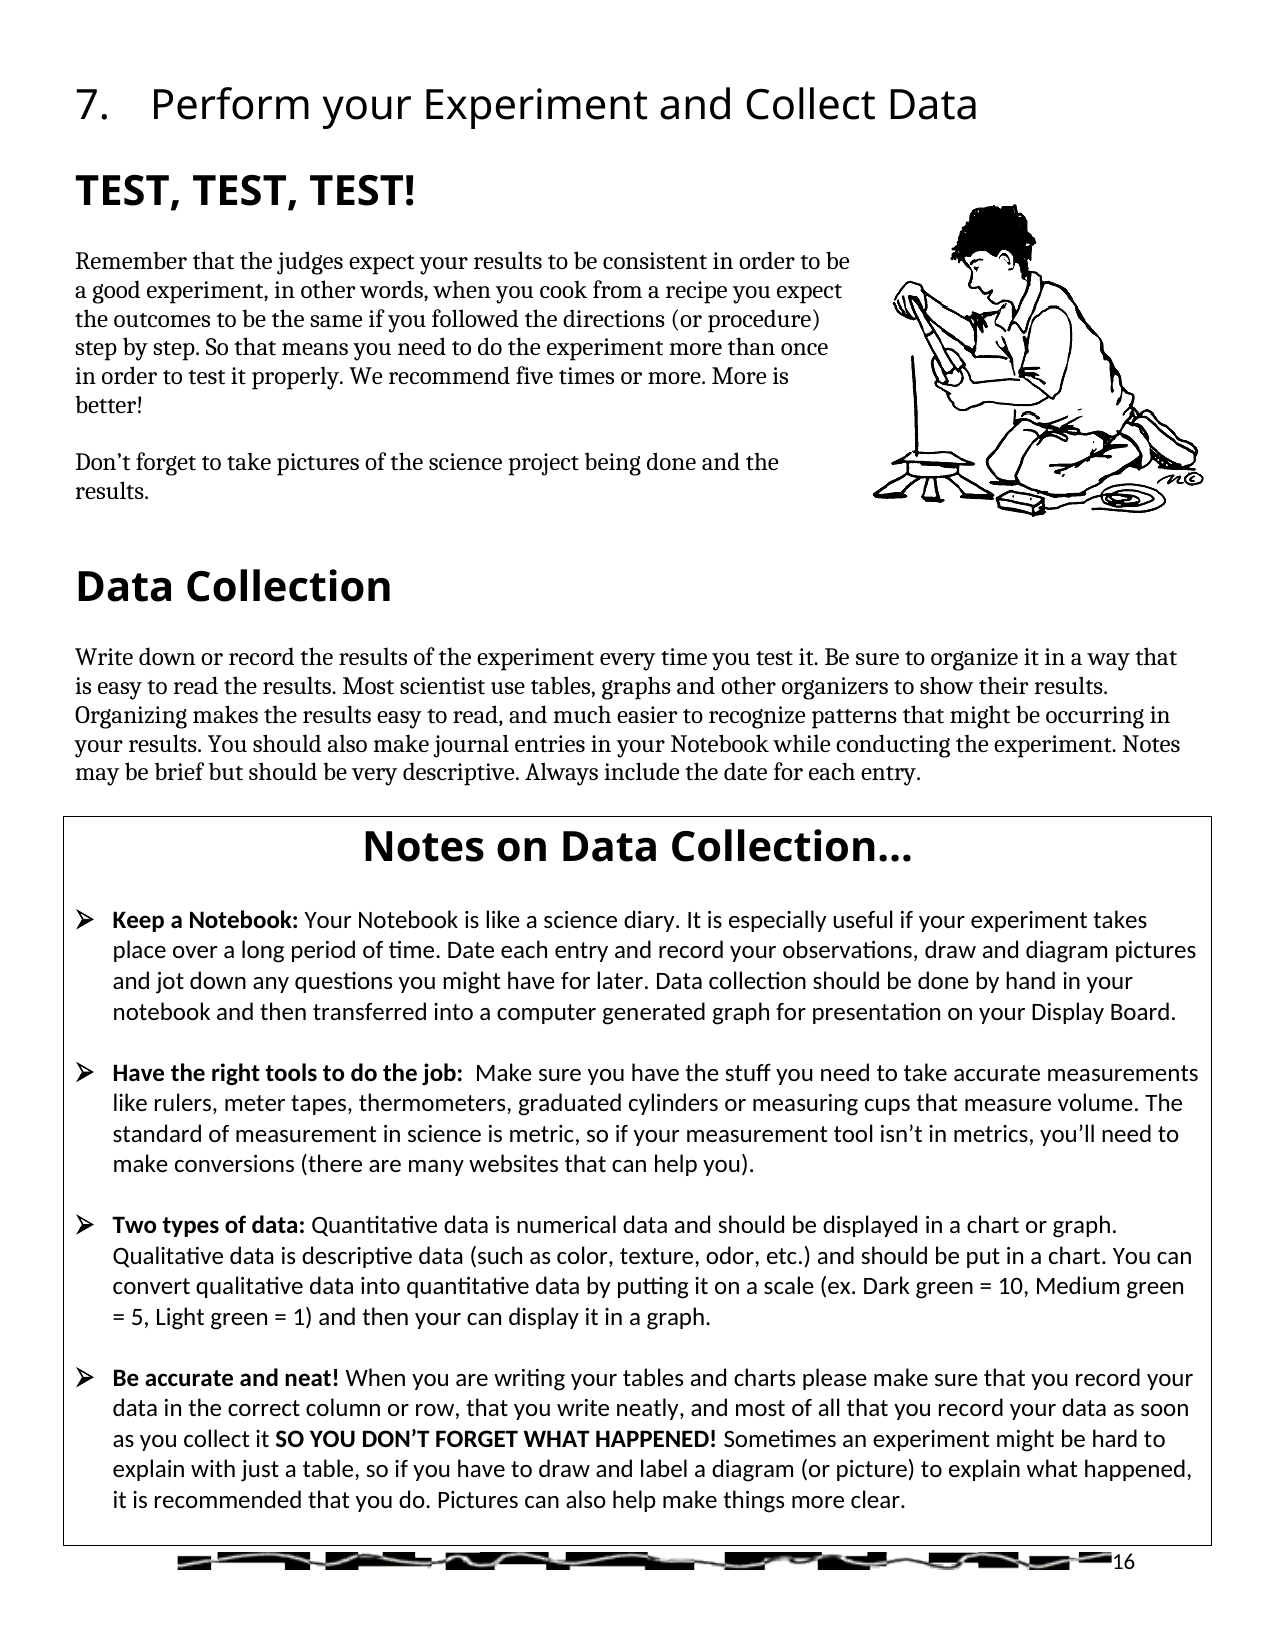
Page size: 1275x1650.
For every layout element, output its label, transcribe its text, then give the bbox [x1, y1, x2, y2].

picture [177, 1552, 1112, 1570]
text Write down or record the results of the experiment every time you test it. Be sure to organize it in a way that is easy to read the results. Most scientist use tables, graphs and other organizers to show their results. Organizing makes the results easy to read, and much easier to recognize patterns that might be occurring in your results. You should also make journal entries in your Notebook while conducting the experiment. Notes may be brief but should be very descriptive. Always include the date for each entry. [75, 643, 1200, 787]
text Data Collection [75, 557, 1200, 613]
text Remember that the judges expect your results to be consistent in order to be a good experiment, in other words, when you cook from a recipe you expect the outcomes to be the same if you followed the directions (or procedure) step by step. So that means you need to do the experiment more than once in order to test it properly. We recommend five times or more. More is better! [75, 247, 870, 419]
table_header Notes on Data Collection… Keep a Notebook: Your Notebook is like a science diary. It is especially useful if your experiment takes place over a long period of time. Date each entry and record your observations, draw and diagram pictures and jot down any questions you might have for later. Data collection should be done by hand in your notebook and then transferred into a computer generated graph for presentation on your Display Board. Have the right tools to do the job: Make sure you have the stuff you need to take accurate measurements like rulers, meter tapes, thermometers, graduated cylinders or measuring cups that measure volume. The standard of measurement in science is metric, so if your measurement tool isn’t in metrics, you’ll need to make conversions (there are many websites that can help you). Two types of data: Quantitative data is numerical data and should be displayed in a chart or graph. Qualitative data is descriptive data (such as color, texture, odor, etc.) and should be put in a chart. You can convert qualitative data into quantitative data by putting it on a scale (ex. Dark green = 10, Medium green = 5, Light green = 1) and then your can display it in a graph. Be accurate and neat! When you are writing your tables and charts please make sure that you record your data in the correct column or row, that you write neatly, and most of all that you record your data as soon as you collect it SO YOU DON’T FORGET WHAT HAPPENED! Sometimes an experiment might be hard to explain with just a table, so if you have to draw and label a diagram (or picture) to explain what happened, it is recommended that you do. Pictures can also help make things more clear. [64, 817, 1211, 1545]
list Perform your Experiment and Collect Data [75, 75, 1200, 132]
text Don’t forget to take pictures of the science project being done and the results. [75, 448, 870, 506]
text TEST, TEST, TEST! [75, 161, 1200, 217]
picture [870, 200, 1211, 518]
